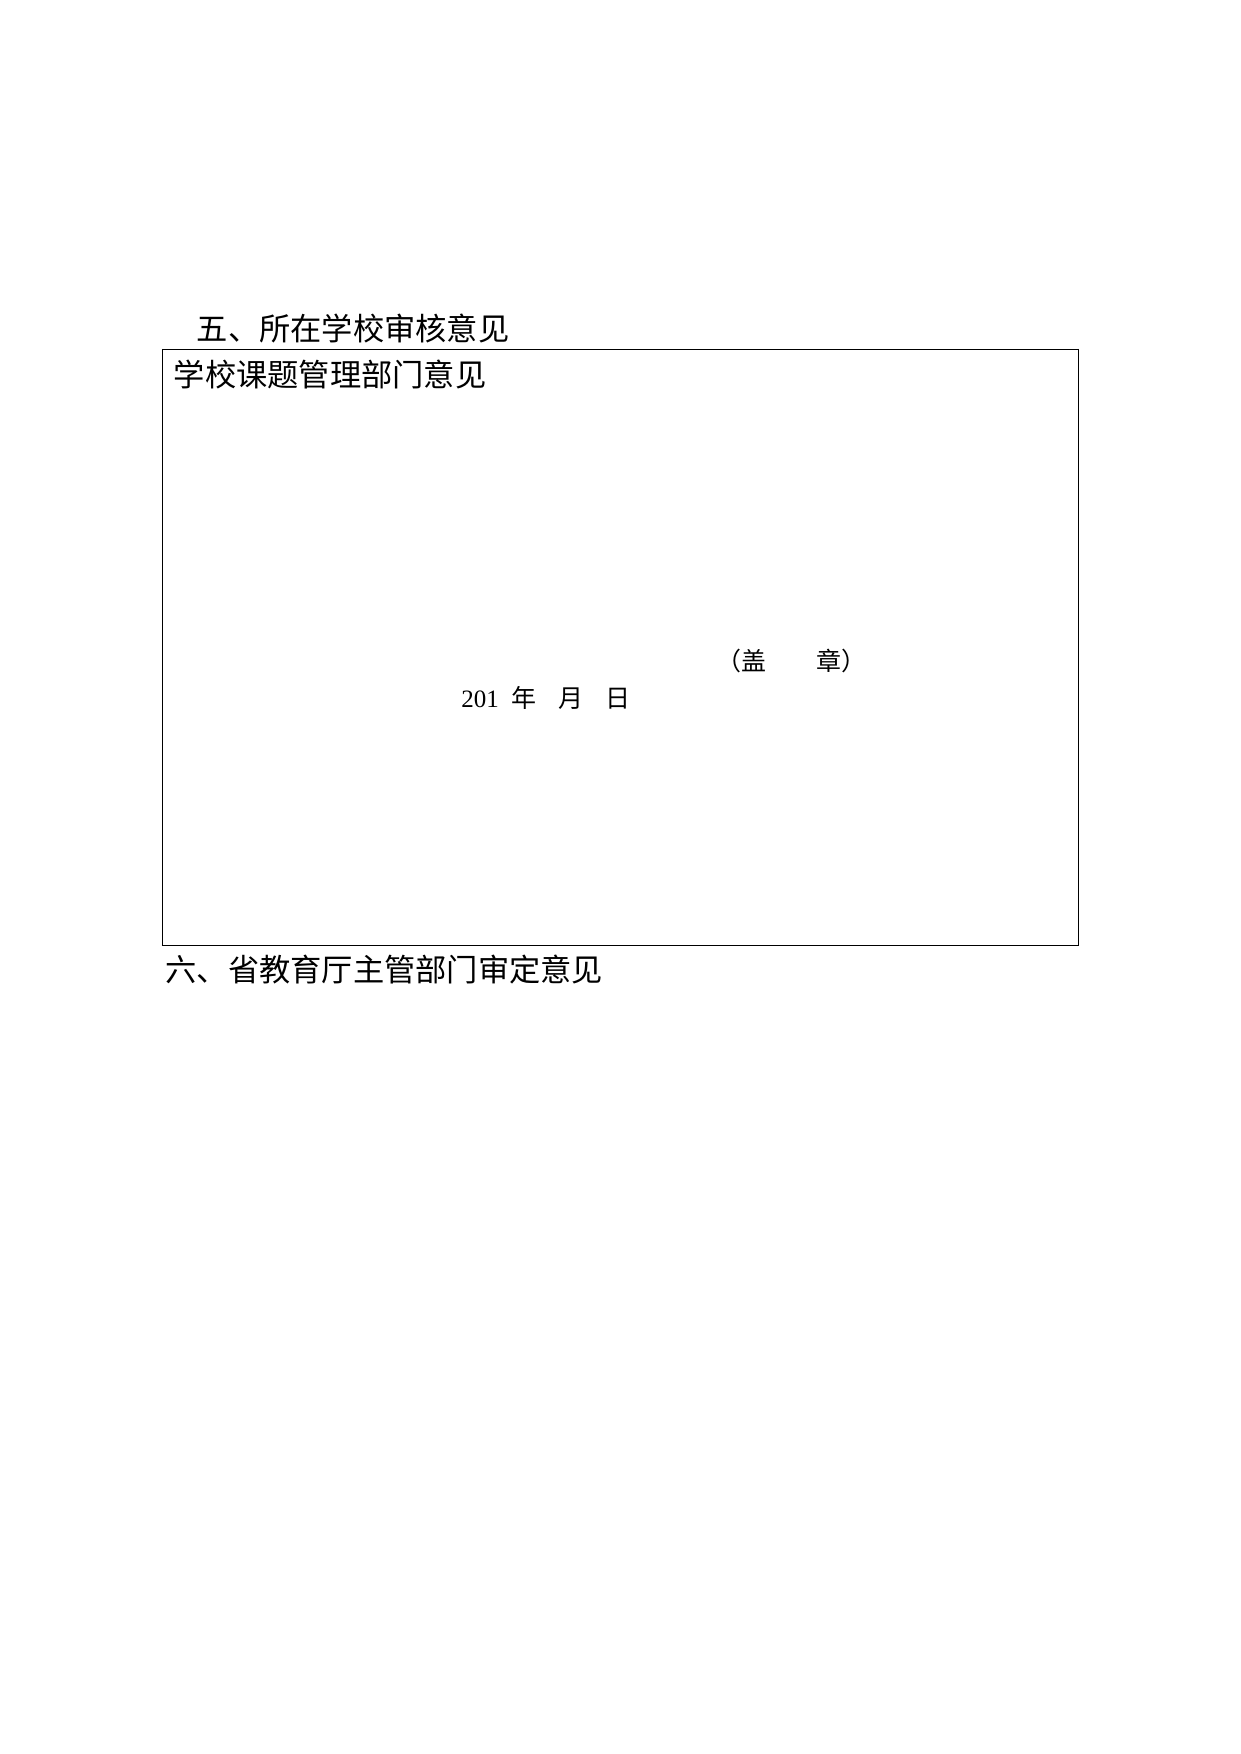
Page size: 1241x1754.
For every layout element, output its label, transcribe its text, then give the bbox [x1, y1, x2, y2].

text 六、省教育厅主管部门审定意见 [165, 946, 1075, 991]
table_header 学校课题管理部门意见 （盖 章） 201 年 月 日 [163, 350, 1078, 944]
text 五、所在学校审核意见 [165, 304, 1075, 349]
